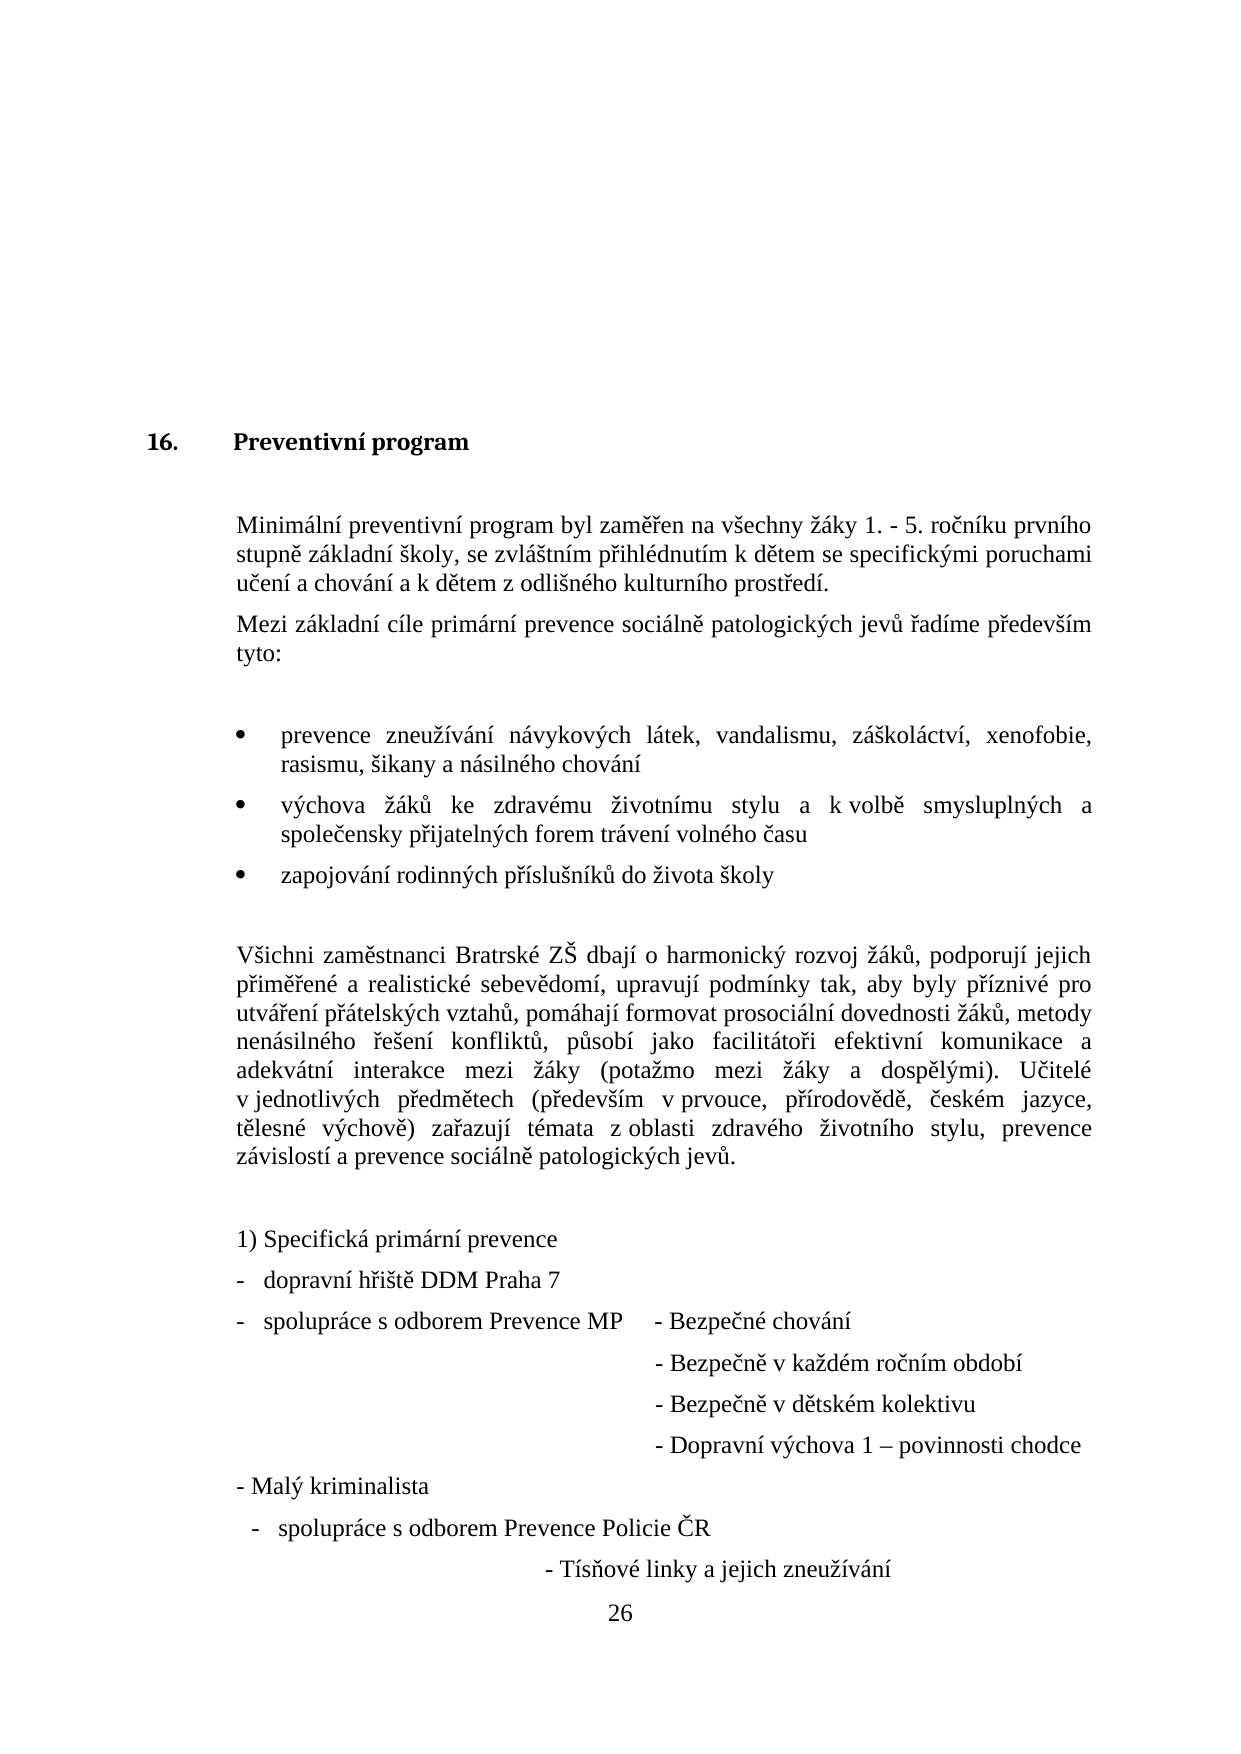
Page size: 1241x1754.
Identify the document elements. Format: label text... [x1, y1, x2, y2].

text Všichni zaměstnanci Bratrské ZŠ dbají o harmonický rozvoj žáků, podporují jejich přiměřené a realistické sebevědomí, upravují podmínky tak, aby byly příznivé pro utváření přátelských vztahů, pomáhají formovat prosociální dovednosti žáků, metody nenásilného řešení konfliktů, působí jako facilitátoři efektivní komunikace a adekvátní interakce mezi žáky (potažmo mezi žáky a dospělými). Učitelé v jednotlivých předmětech (především v prvouce, přírodovědě, českém jazyce, tělesné výchově) zařazují témata z oblasti zdravého životního stylu, prevence závislostí a prevence sociálně patologických jevů. [236, 940, 1093, 1170]
subtitle výchova žáků ke zdravému životnímu stylu a k volbě smysluplných a společensky přijatelných forem trávení volného času [236, 790, 1093, 848]
subtitle prevence zneužívání návykových látek, vandalismu, záškoláctví, xenofobie, rasismu, šikany a násilného chování [236, 720, 1093, 778]
text - Bezpečně v každém ročním období [236, 1348, 1093, 1376]
text - Bezpečně v dětském kolektivu [236, 1389, 1093, 1418]
text - Tísňové linky a jejich zneužívání [251, 1554, 1093, 1583]
subtitle zapojování rodinných příslušníků do života školy [236, 860, 1093, 889]
text - spolupráce s odborem Prevence Policie ČR [251, 1513, 1093, 1541]
text - spolupráce s odborem Prevence MP - Bezpečné chování [236, 1306, 1093, 1335]
text - Dopravní výchova 1 – povinnosti chodce [236, 1430, 1093, 1459]
text Mezi základní cíle primární prevence sociálně patologických jevů řadíme především tyto: [236, 609, 1093, 666]
subtitle 16. Preventivní program [148, 428, 1093, 456]
text - Malý kriminalista [236, 1471, 1093, 1500]
text Minimální preventivní program byl zaměřen na všechny žáky 1. - 5. ročníku prvního stupně základní školy, se zvláštním přihlédnutím k dětem se specifickými poruchami učení a chování a k dětem z odlišného kulturního prostředí. [236, 510, 1093, 596]
text - dopravní hřiště DDM Praha 7 [236, 1265, 1093, 1294]
text 1) Specifická primární prevence [236, 1224, 1093, 1253]
